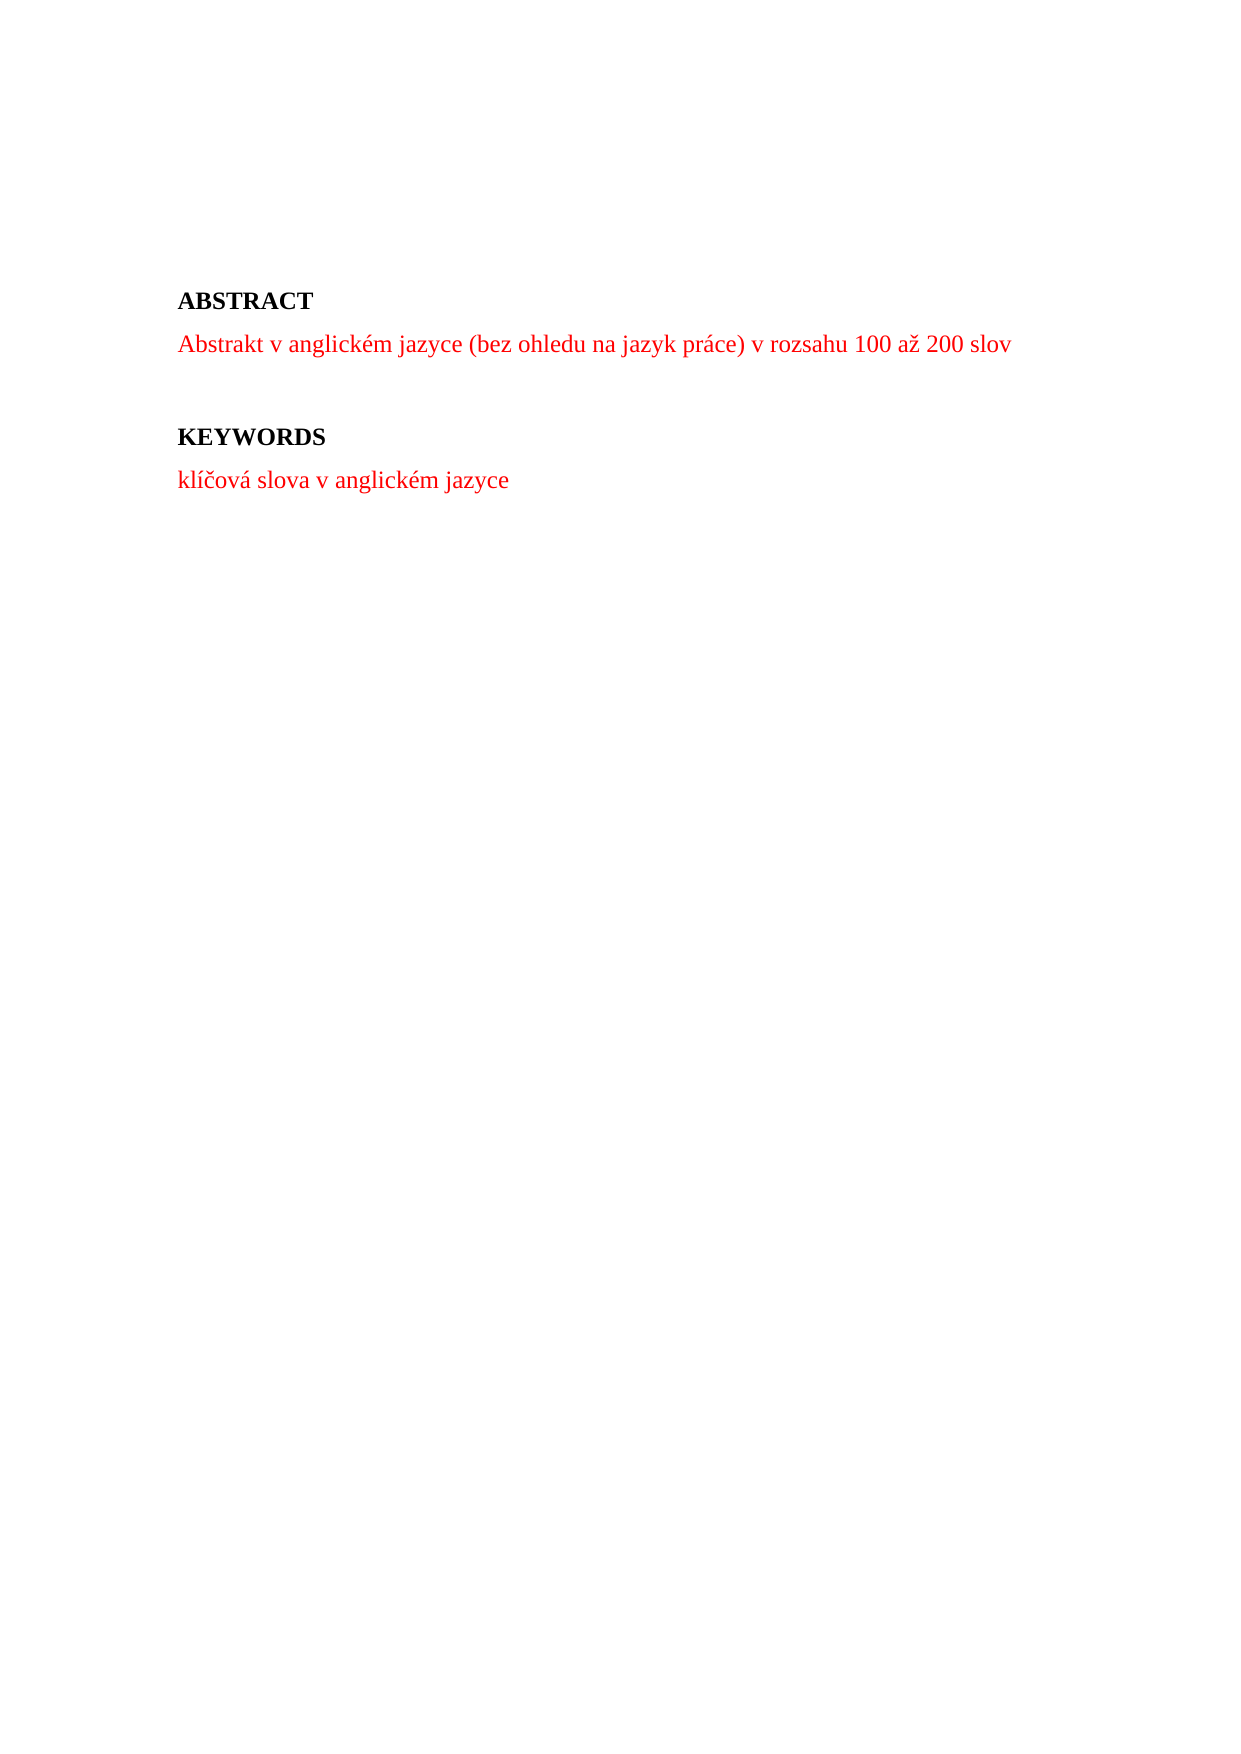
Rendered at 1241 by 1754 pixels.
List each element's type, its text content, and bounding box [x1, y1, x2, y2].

text KEYWORDS klíčová slova v anglickém jazyce [177, 422, 1092, 494]
text ABSTRACT Abstrakt v anglickém jazyce (bez ohledu na jazyk práce) v rozsahu 100 až 200 slov [177, 286, 1092, 358]
